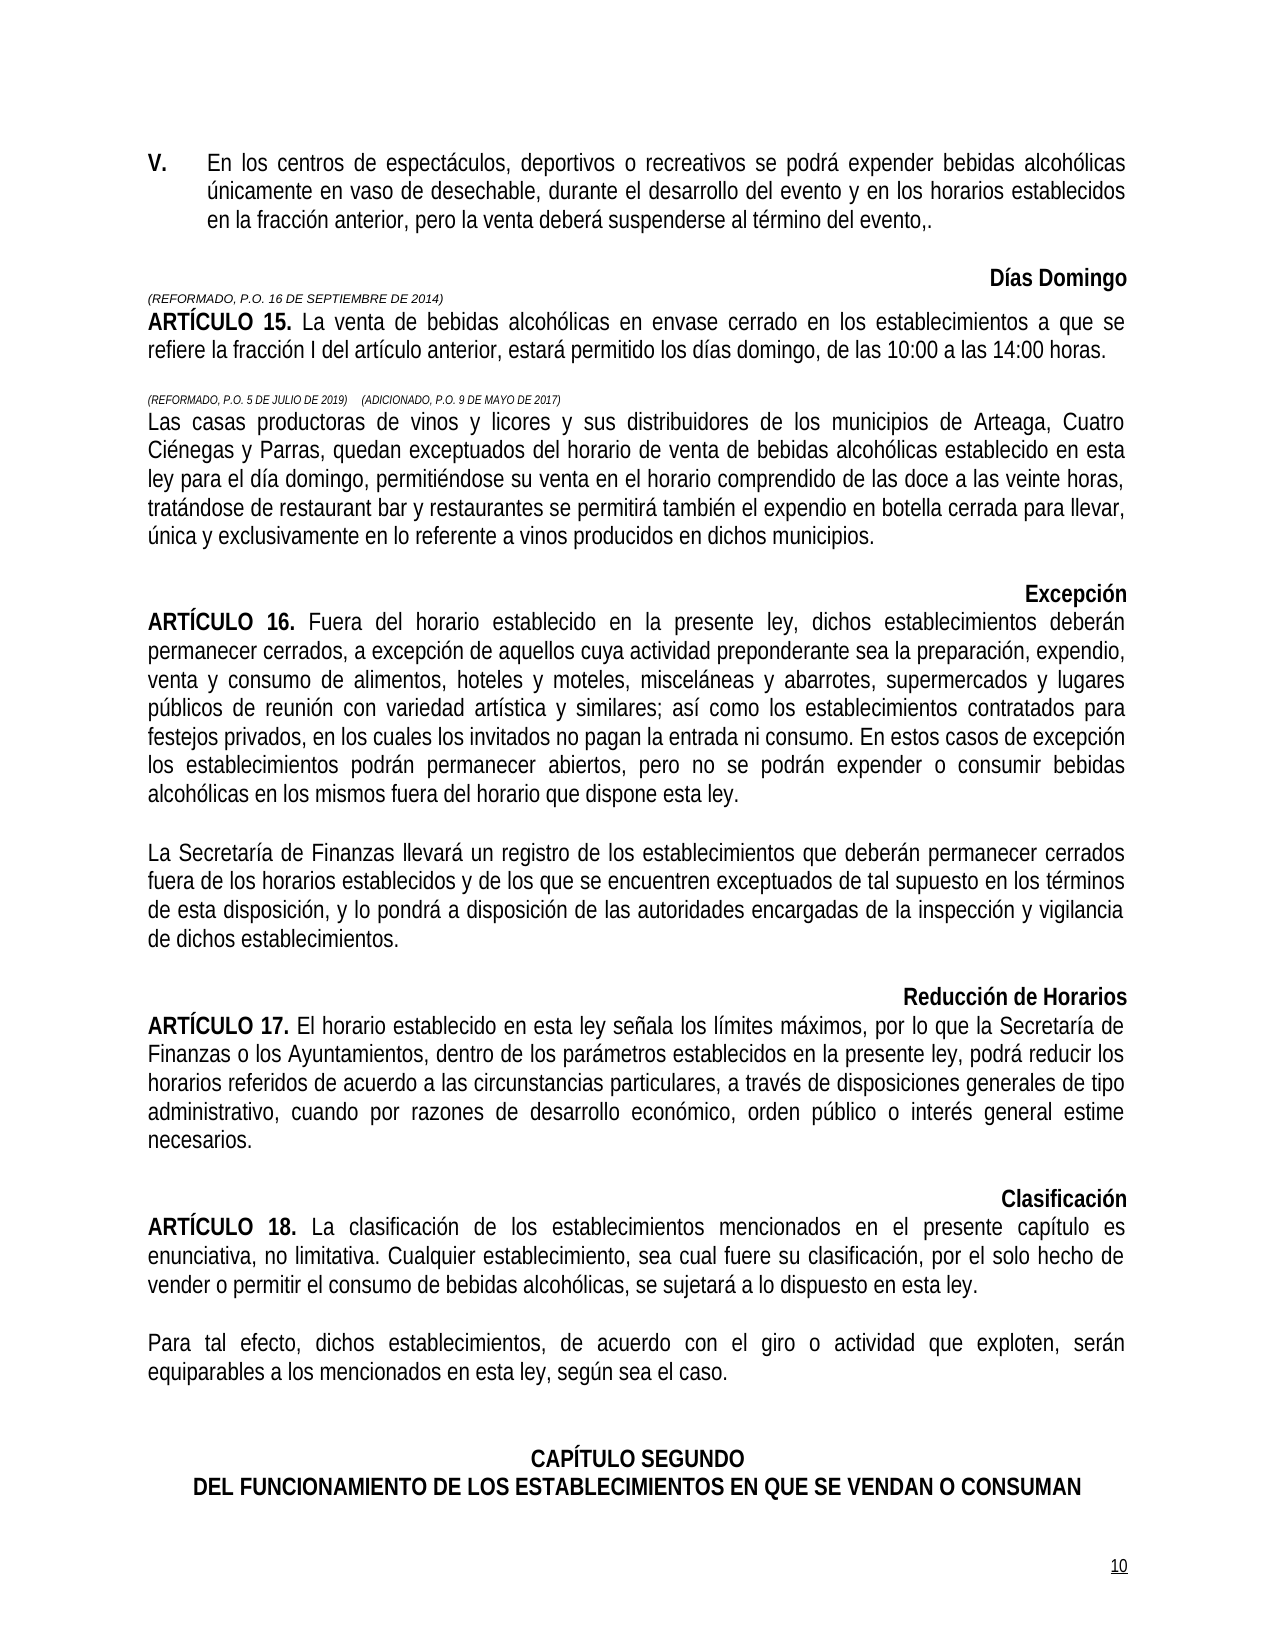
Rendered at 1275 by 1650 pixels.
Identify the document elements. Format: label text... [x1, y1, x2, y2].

text ARTÍCULO 16. Fuera del horario establecido en la presente ley, dichos establecimientos deberán permanecer cerrados, a excepción de aquellos cuya actividad preponderante sea la preparación, expendio, venta y consumo de alimentos, hoteles y moteles, misceláneas y abarrotes, supermercados y lugares públicos de reunión con variedad artística y similares; así como los establecimientos contratados para festejos privados, en los cuales los invitados no pagan la entrada ni consumo. En estos casos de excepción los establecimientos podrán permanecer abiertos, pero no se podrán expender o consumir bebidas alcohólicas en los mismos fuera del horario que dispone esta ley. [148, 607, 1127, 808]
text (REFORMADO, P.O. 16 DE SEPTIEMBRE DE 2014) [148, 292, 1127, 306]
text ARTÍCULO 15. La venta de bebidas alcohólicas en envase cerrado en los establecimientos a que se refiere la fracción I del artículo anterior, estará permitido los días domingo, de las 10:00 a las 14:00 horas. [148, 306, 1127, 364]
text Para tal efecto, dichos establecimientos, de acuerdo con el giro o actividad que exploten, serán equiparables a los mencionados en esta ley, según sea el caso. [148, 1328, 1127, 1385]
text V. En los centros de espectáculos, deportivos o recreativos se podrá expender bebidas alcohólicas únicamente en vaso de desechable, durante el desarrollo del evento y en los horarios establecidos en la fracción anterior, pero la venta deberá suspenderse al término del evento,. [148, 148, 1127, 234]
text ARTÍCULO 17. El horario establecido en esta ley señala los límites máximos, por lo que la Secretaría de Finanzas o los Ayuntamientos, dentro de los parámetros establecidos en la presente ley, podrá reducir los horarios referidos de acuerdo a las circunstancias particulares, a través de disposiciones generales de tipo administrativo, cuando por razones de desarrollo económico, orden público o interés general estime necesarios. [148, 1011, 1127, 1154]
text DEL FUNCIONAMIENTO DE LOS ESTABLECIMIENTOS EN QUE SE VENDAN O CONSUMAN [148, 1472, 1127, 1501]
text Excepción [148, 579, 1127, 607]
text (REFORMADO, P.O. 5 DE JULIO DE 2019) (ADICIONADO, P.O. 9 DE MAYO DE 2017) [148, 392, 1127, 407]
text Días Domingo [148, 263, 1127, 292]
text La Secretaría de Finanzas llevará un registro de los establecimientos que deberán permanecer cerrados fuera de los horarios establecidos y de los que se encuentren exceptuados de tal supuesto en los términos de esta disposición, y lo pondrá a disposición de las autoridades encargadas de la inspección y vigilancia de dichos establecimientos. [148, 838, 1127, 952]
text Las casas productoras de vinos y licores y sus distribuidores de los municipios de Arteaga, Cuatro Ciénegas y Parras, quedan exceptuados del horario de venta de bebidas alcohólicas establecido en esta ley para el día domingo, permitiéndose su venta en el horario comprendido de las doce a las veinte horas, tratándose de restaurant bar y restaurantes se permitirá también el expendio en botella cerrada para llevar, única y exclusivamente en lo referente a vinos producidos en dichos municipios. [148, 407, 1127, 550]
text Reducción de Horarios [148, 982, 1127, 1011]
text CAPÍTULO SEGUNDO [148, 1444, 1127, 1472]
text ARTÍCULO 18. La clasificación de los establecimientos mencionados en el presente capítulo es enunciativa, no limitativa. Cualquier establecimiento, sea cual fuere su clasificación, por el solo hecho de vender o permitir el consumo de bebidas alcohólicas, se sujetará a lo dispuesto en esta ley. [148, 1212, 1127, 1298]
text Clasificación [148, 1184, 1127, 1212]
